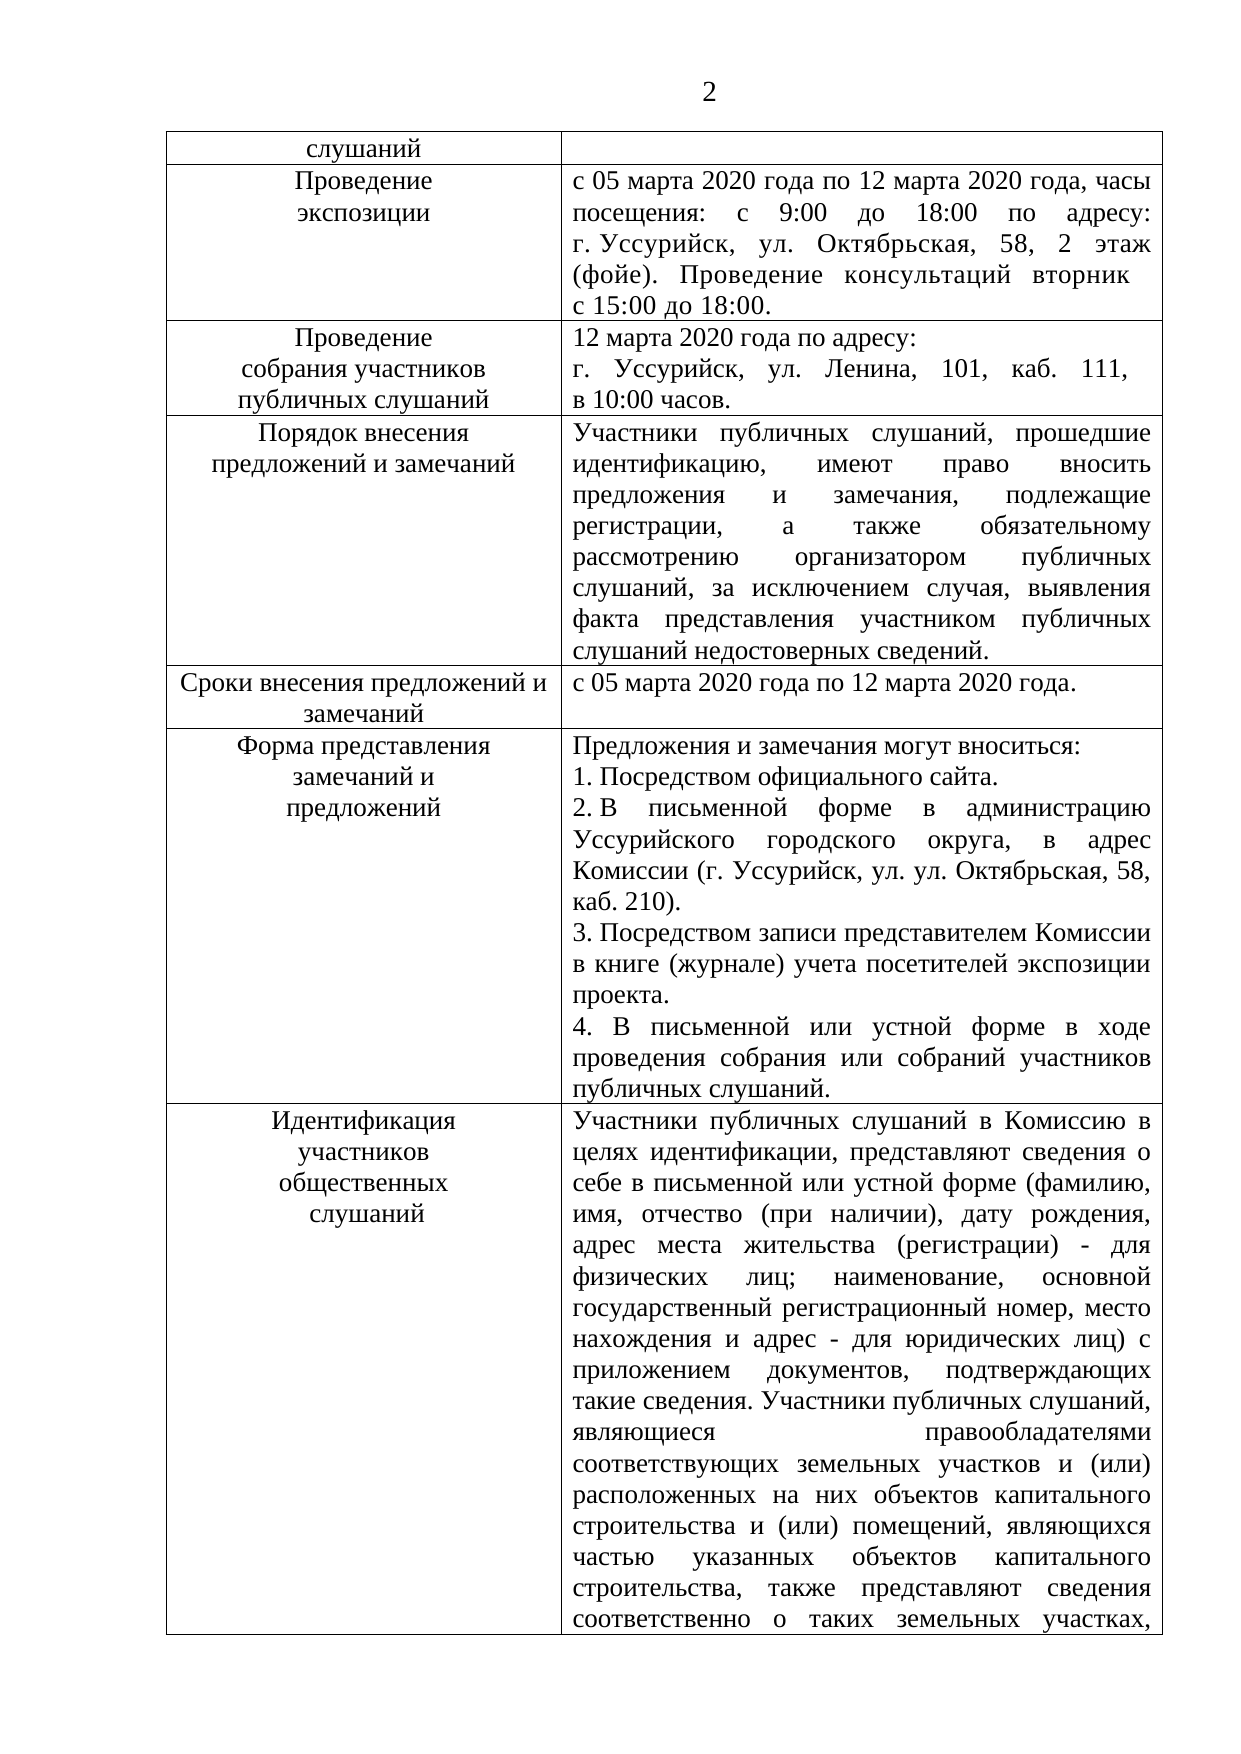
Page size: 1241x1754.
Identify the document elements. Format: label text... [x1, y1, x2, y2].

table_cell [562, 1104, 1162, 1633]
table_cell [562, 132, 1162, 163]
table_cell с 05 марта 2020 года по 12 марта 2020 года. [562, 666, 1162, 728]
table_cell с 05 марта 2020 года по 12 марта 2020 года, часы посещения: с 9:00 до 18:00 по адресу: г. Уссурийск, ул. Октябрьская, 58, 2 этаж (фойе). Проведение консультаций вторник с 15:00 до 18:00. [562, 165, 1162, 320]
table_cell Форма представления замечаний и предложений [167, 729, 561, 1103]
table_cell 12 марта 2020 года по адресу: г. Уссурийск, ул. Ленина, 101, каб. 111, в 10:00 часов. [562, 321, 1162, 415]
table_cell Порядок внесения предложений и замечаний [167, 416, 561, 665]
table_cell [167, 1104, 561, 1633]
table_cell Сроки внесения предложений и замечаний [167, 666, 561, 728]
table_cell Предложения и замечания могут вноситься: 1. Посредством официального сайта. 2. В письменной форме в администрацию Уссурийского городского округа, в адрес Комиссии (г. Уссурийск, ул. ул. Октябрьская, 58, каб. 210). 3. Посредством записи представителем Комиссии в книге (журнале) учета посетителей экспозиции проекта. 4. В письменной или устной форме в ходе проведения собрания или собраний участников публичных слушаний. [562, 729, 1162, 1103]
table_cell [167, 132, 561, 163]
table_cell Проведение экспозиции [167, 165, 561, 320]
table_cell Проведение собрания участников публичных слушаний [167, 321, 561, 415]
table_cell Участники публичных слушаний, прошедшие идентификацию, имеют право вносить предложения и замечания, подлежащие регистрации, а также обязательному рассмотрению организатором публичных слушаний, за исключением случая, выявления факта представления участником публичных слушаний недостоверных сведений. [562, 416, 1162, 665]
